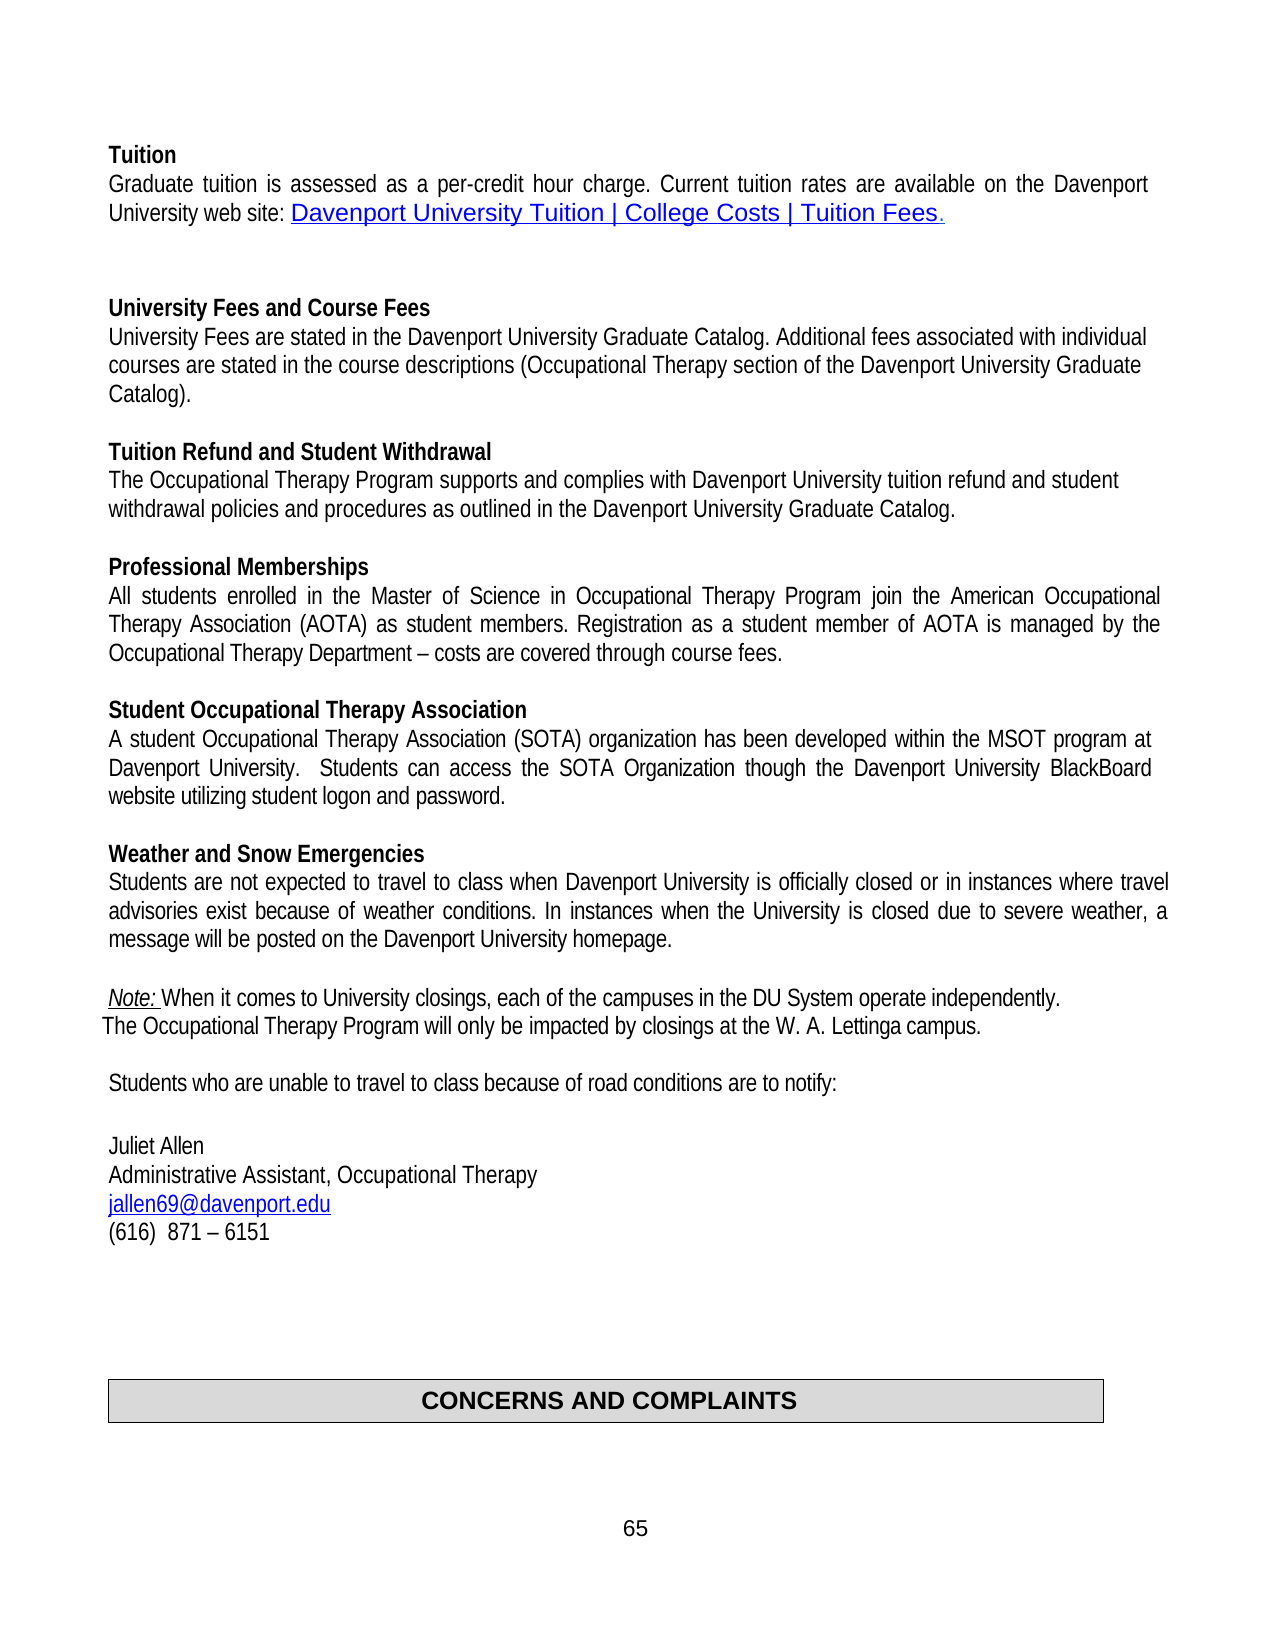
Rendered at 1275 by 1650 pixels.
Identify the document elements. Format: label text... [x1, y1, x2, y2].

subtitle Weather and Snow Emergencies [108, 838, 1169, 867]
text Students are not expected to travel to class when Davenport University is officially closed or in instances where travel advisories exist because of weather conditions. In instances when the University is closed due to severe weather, a message will be posted on the Davenport University homepage. [108, 867, 1169, 953]
text Students who are unable to travel to class because of road conditions are to notify: [108, 1046, 1032, 1103]
text All students enrolled in the Master of Science in Occupational Therapy Program join the American Occupational Therapy Association (AOTA) as student members. Registration as a student member of AOTA is managed by the Occupational Therapy Department – costs are covered through course fees. [108, 581, 1160, 667]
text Graduate tuition is assessed as a per-credit hour charge. Current tuition rates are available on the Davenport University web site: Davenport University Tuition | College Costs | Tuition Fees. [108, 169, 1152, 226]
text jallen69@davenport.edu [108, 1188, 389, 1217]
text Note: When it comes to University closings, each of the campuses in the DU System operate independently. [108, 983, 1147, 1011]
text Administrative Assistant, Occupational Therapy [108, 1166, 1169, 1188]
text The Occupational Therapy Program will only be impacted by closings at the W. A. Lettinga campus. [96, 1011, 1147, 1040]
subtitle Professional Memberships [108, 552, 1169, 581]
text Juliet Allen [108, 1108, 1032, 1166]
text University Fees are stated in the Davenport University Graduate Catalog. Additional fees associated with individual courses are stated in the course descriptions (Occupational Therapy section of the Davenport University Graduate Catalog). [108, 322, 1153, 408]
text Tuition [108, 140, 1169, 169]
subtitle University Fees and Course Fees [108, 293, 1169, 322]
subtitle Tuition Refund and Student Withdrawal [108, 437, 1169, 465]
text A student Occupational Therapy Association (SOTA) organization has been developed within the MSOT program at Davenport University. Students can access the SOTA Organization though the Davenport University BlackBoard website utilizing student logon and password. [108, 724, 1152, 810]
text The Occupational Therapy Program supports and complies with Davenport University tuition refund and student withdrawal policies and procedures as outlined in the Davenport University Graduate Catalog. [108, 465, 1169, 522]
text (616) 871 – 6151 [108, 1217, 389, 1246]
subtitle Student Occupational Therapy Association [108, 695, 1169, 724]
